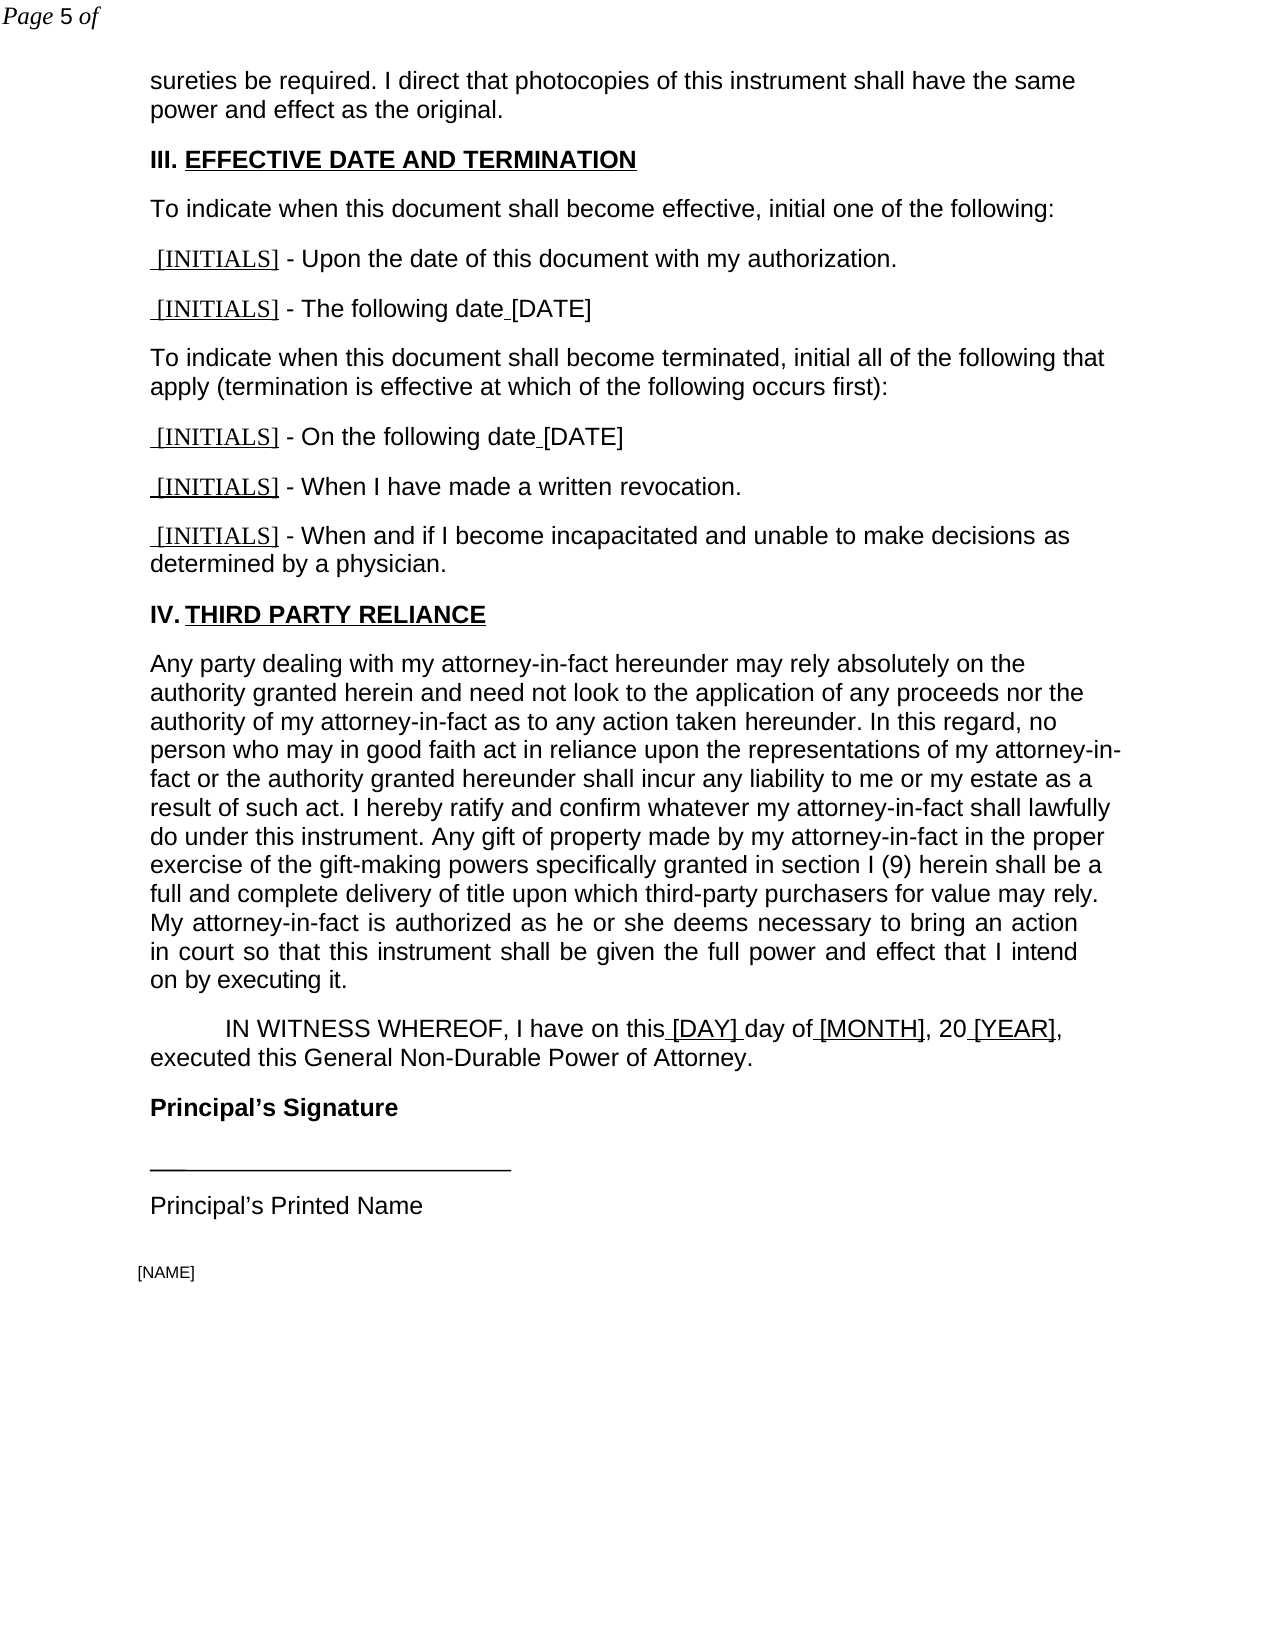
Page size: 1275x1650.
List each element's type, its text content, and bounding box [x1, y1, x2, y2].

text To indicate when this document shall become effective, initial one of the following: [150, 194, 1135, 223]
text IN WITNESS WHEREOF, I have on this [DAY] day of [MONTH], 20 [YEAR], [225, 1015, 1135, 1043]
text [INITIALS] - On the following date [DATE] [150, 422, 1135, 451]
text [INITIALS] - When and if I become incapacitated and unable to make decisions as [150, 521, 1135, 550]
text [INITIALS] - When I have made a written revocation. [150, 472, 1135, 500]
text My attorney-in-fact is authorized as he or she deems necessary to bring an action in court so that this instrument shall be given the full power and effect that I intend on by executing it. [150, 908, 1078, 994]
text power and effect as the original. [150, 95, 1135, 124]
subtitle Principal’s Signature [150, 1093, 1135, 1122]
text executed this General Non-Durable Power of Attorney. [150, 1043, 1135, 1072]
text Any party dealing with my attorney-in-fact hereunder may rely absolutely on the authority granted herein and need not look to the application of any proceeds nor the authority of my attorney-in-fact as to any action taken hereunder. In this regard, no person who may in good faith act in reliance upon the representations of my attorney-in- fact or the authority granted hereunder shall incur any liability to me or my estate as a result of such act. I hereby ratify and confirm whatever my attorney-in-fact shall lawfully do under this instrument. Any gift of property made by my attorney-in-fact in the proper exercise of the gift-making powers specifically granted in section I (9) herein shall be a full and complete delivery of title upon which third-party purchasers for value may rely. [150, 649, 1123, 908]
text sureties be required. I direct that photocopies of this instrument shall have the same [150, 66, 1135, 95]
text determined by a physician. [150, 550, 1135, 578]
subtitle THIRD PARTY RELIANCE [150, 600, 1135, 628]
subtitle EFFECTIVE DATE AND TERMINATION [150, 145, 1135, 173]
text apply (termination is effective at which of the following occurs first): [150, 372, 1135, 401]
text To indicate when this document shall become terminated, initial all of the following that [150, 343, 1135, 372]
text [NAME] [137, 1263, 1135, 1282]
text [INITIALS] - The following date [DATE] [150, 294, 1135, 323]
text Principal’s Printed Name [150, 1191, 1135, 1219]
text [INITIALS] - Upon the date of this document with my authorization. [150, 244, 1135, 273]
